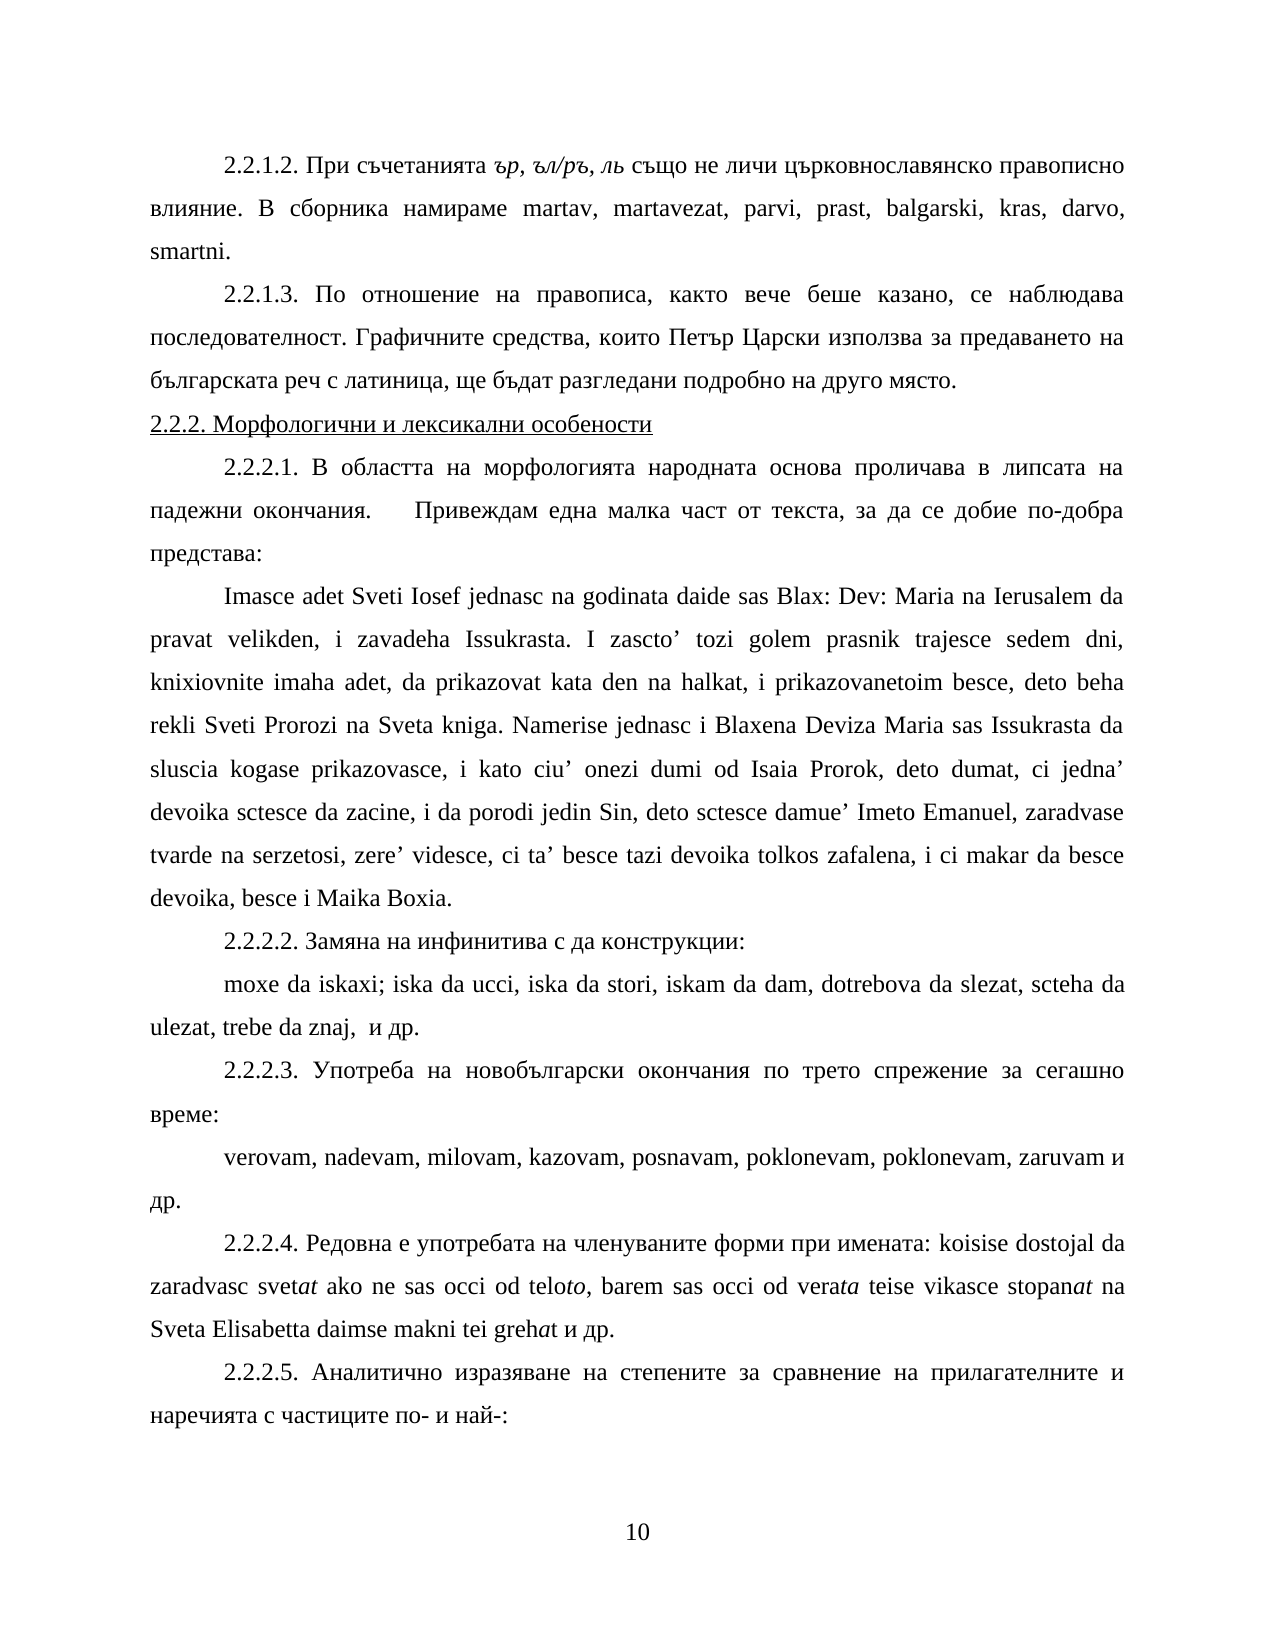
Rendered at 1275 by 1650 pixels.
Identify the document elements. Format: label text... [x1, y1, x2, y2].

text 2.2.2.2. Замяна на инфинитива с да конструкции: [150, 926, 1125, 955]
text 2.2.1.3. По отношение на правописа, както вече беше казано, се наблюдава последователност. Графичните средства, които Петър Царски използва за предаването на българската реч с латиница, ще бъдат разгледани подробно на друго място. [150, 279, 1125, 394]
text 2.2.2. Морфологични и лексикални особености [150, 409, 1125, 437]
text moxe da iskaxi; iska da ucci, iska da stori, iskam da dam, dotrebova da slezat, scteha da ulezat, trebe da znaj, и др. [150, 969, 1125, 1041]
text 2.2.2.4. Редовна е употребата на членуваните форми при имената: koisise dostojal da zaradvasc svetat ako ne sas occi od teloto, barem sas occi od verata teise vikasce stopanat na Sveta Elisabetta daimse makni tei grehat и др. [150, 1228, 1125, 1343]
text 2.2.2.5. Аналитично изразяване на степените за сравнение на прилагателните и наречията с частиците по- и най-: [150, 1357, 1125, 1429]
text Imasce adet Sveti Iosef jednasc na godinata daide sas Blax: Dev: Maria na Ierusalem da pravat velikden, i zavadeha Issukrasta. I zascto’ tozi golem prasnik trajesce sedem dni, knixiovnite imaha adet, da prikazovat kata den na halkat, i prikazovanetoim besce, deto beha rekli Sveti Prorozi na Sveta kniga. Namerise jednasc i Blaxena Deviza Maria sas Issukrasta da sluscia kogase prikazovasce, i kato ciu’ onezi dumi od Isaia Prorok, deto dumat, ci jedna’ devoika sctesce da zacine, i da porodi jedin Sin, deto sctesce damue’ Imeto Emanuel, zaradvase tvarde na serzetosi, zere’ videsce, ci ta’ besce tazi devoika tolkos zafalena, i ci makar da besce devoika, besce i Maika Boxia. [150, 581, 1125, 912]
text 2.2.2.3. Употреба на новобългарски окончания по трето спрежение за сегашно време: [150, 1056, 1125, 1127]
text verovam, nadevam, milovam, kazovam, posnavam, poklonevam, poklonevam, zaruvam и др. [150, 1142, 1125, 1214]
text 2.2.1.2. При съчетанията ър, ъл/ръ, ль също не личи църковнославянско правописно влияние. В сборника намираме martav, martavezat, parvi, prast, balgarski, kras, darvo, smartni. [150, 150, 1125, 265]
text 2.2.2.1. В областта на морфологията народната основа проличава в липсата на падежни окончания. Привеждам една малка част от текста, за да се добие по-добра представа: [150, 452, 1125, 567]
